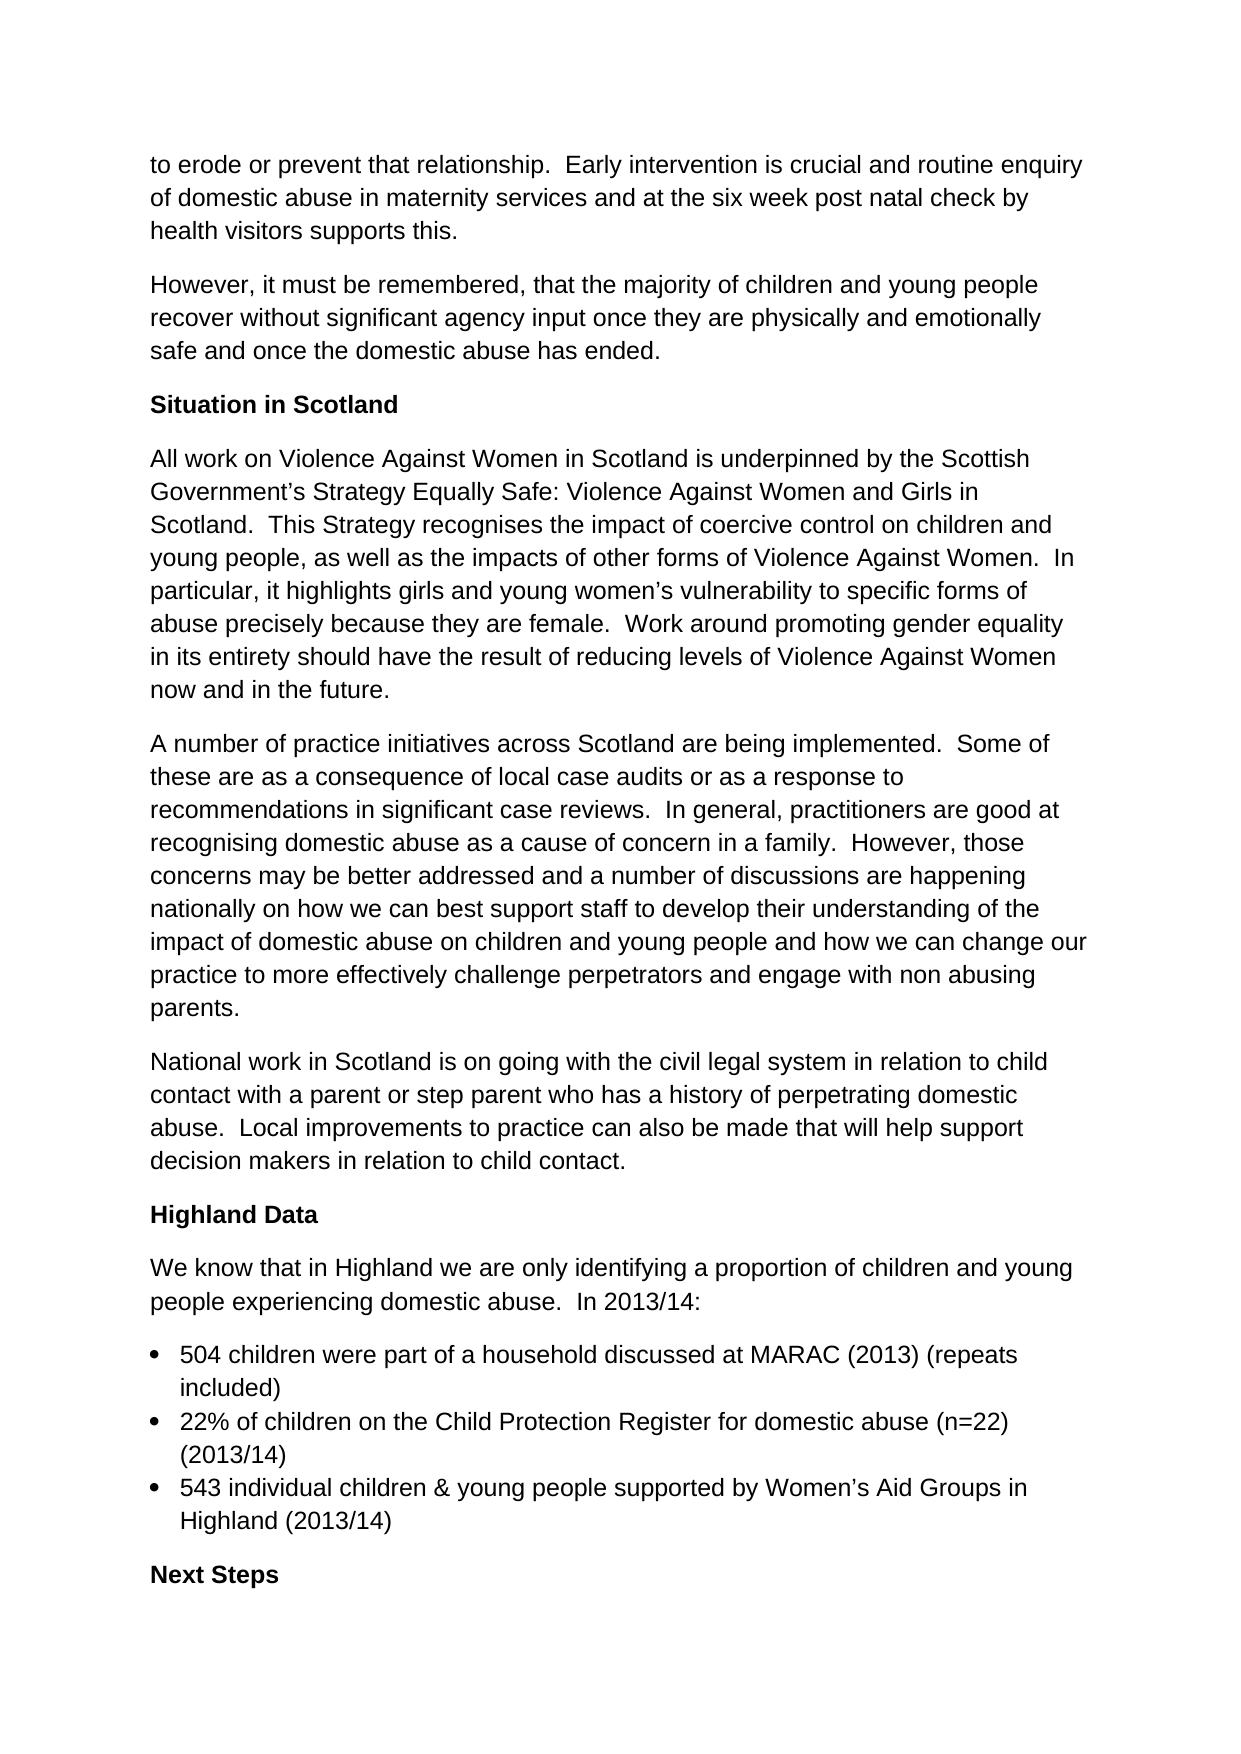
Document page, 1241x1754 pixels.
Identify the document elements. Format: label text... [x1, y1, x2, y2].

list 22% of children on the Child Protection Register for domestic abuse (n=22) (2013/14) [150, 1406, 1090, 1468]
text We know that in Highland we are only identifying a proportion of children and young people experiencing domestic abuse. In 2013/14: [150, 1253, 1090, 1315]
text National work in Scotland is on going with the civil legal system in relation to child contact with a parent or step parent who has a history of perpetrating domestic abuse. Local improvements to practice can also be made that will help support decision makers in relation to child contact. [150, 1047, 1090, 1174]
text A number of practice initiatives across Scotland are being implemented. Some of these are as a consequence of local case audits or as a response to recommendations in significant case reviews. In general, practitioners are good at recognising domestic abuse as a cause of concern in a family. However, those concerns may be better addressed and a number of discussions are happening nationally on how we can best support staff to develop their understanding of the impact of domestic abuse on children and young people and how we can change our practice to more effectively challenge perpetrators and engage with non abusing parents. [150, 729, 1090, 1022]
text Next Steps [150, 1559, 1090, 1588]
text Situation in Scotland [150, 390, 1090, 418]
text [150, 150, 1090, 245]
list 543 individual children & young people supported by Women’s Aid Groups in Highland (2013/14) [150, 1473, 1090, 1534]
text Highland Data [150, 1199, 1090, 1228]
text All work on Violence Against Women in Scotland is underpinned by the Scottish Government’s Strategy Equally Safe: Violence Against Women and Girls in Scotland. This Strategy recognises the impact of coercive control on children and young people, as well as the impacts of other forms of Violence Against Women. In particular, it highlights girls and young women’s vulnerability to specific forms of abuse precisely because they are female. Work around promoting gender equality in its entirety should have the result of reducing levels of Violence Against Women now and in the future. [150, 444, 1090, 703]
text However, it must be remembered, that the majority of children and young people recover without significant agency input once they are physically and emotionally safe and once the domestic abuse has ended. [150, 270, 1090, 365]
list 504 children were part of a household discussed at MARAC (2013) (repeats included) [150, 1340, 1090, 1402]
